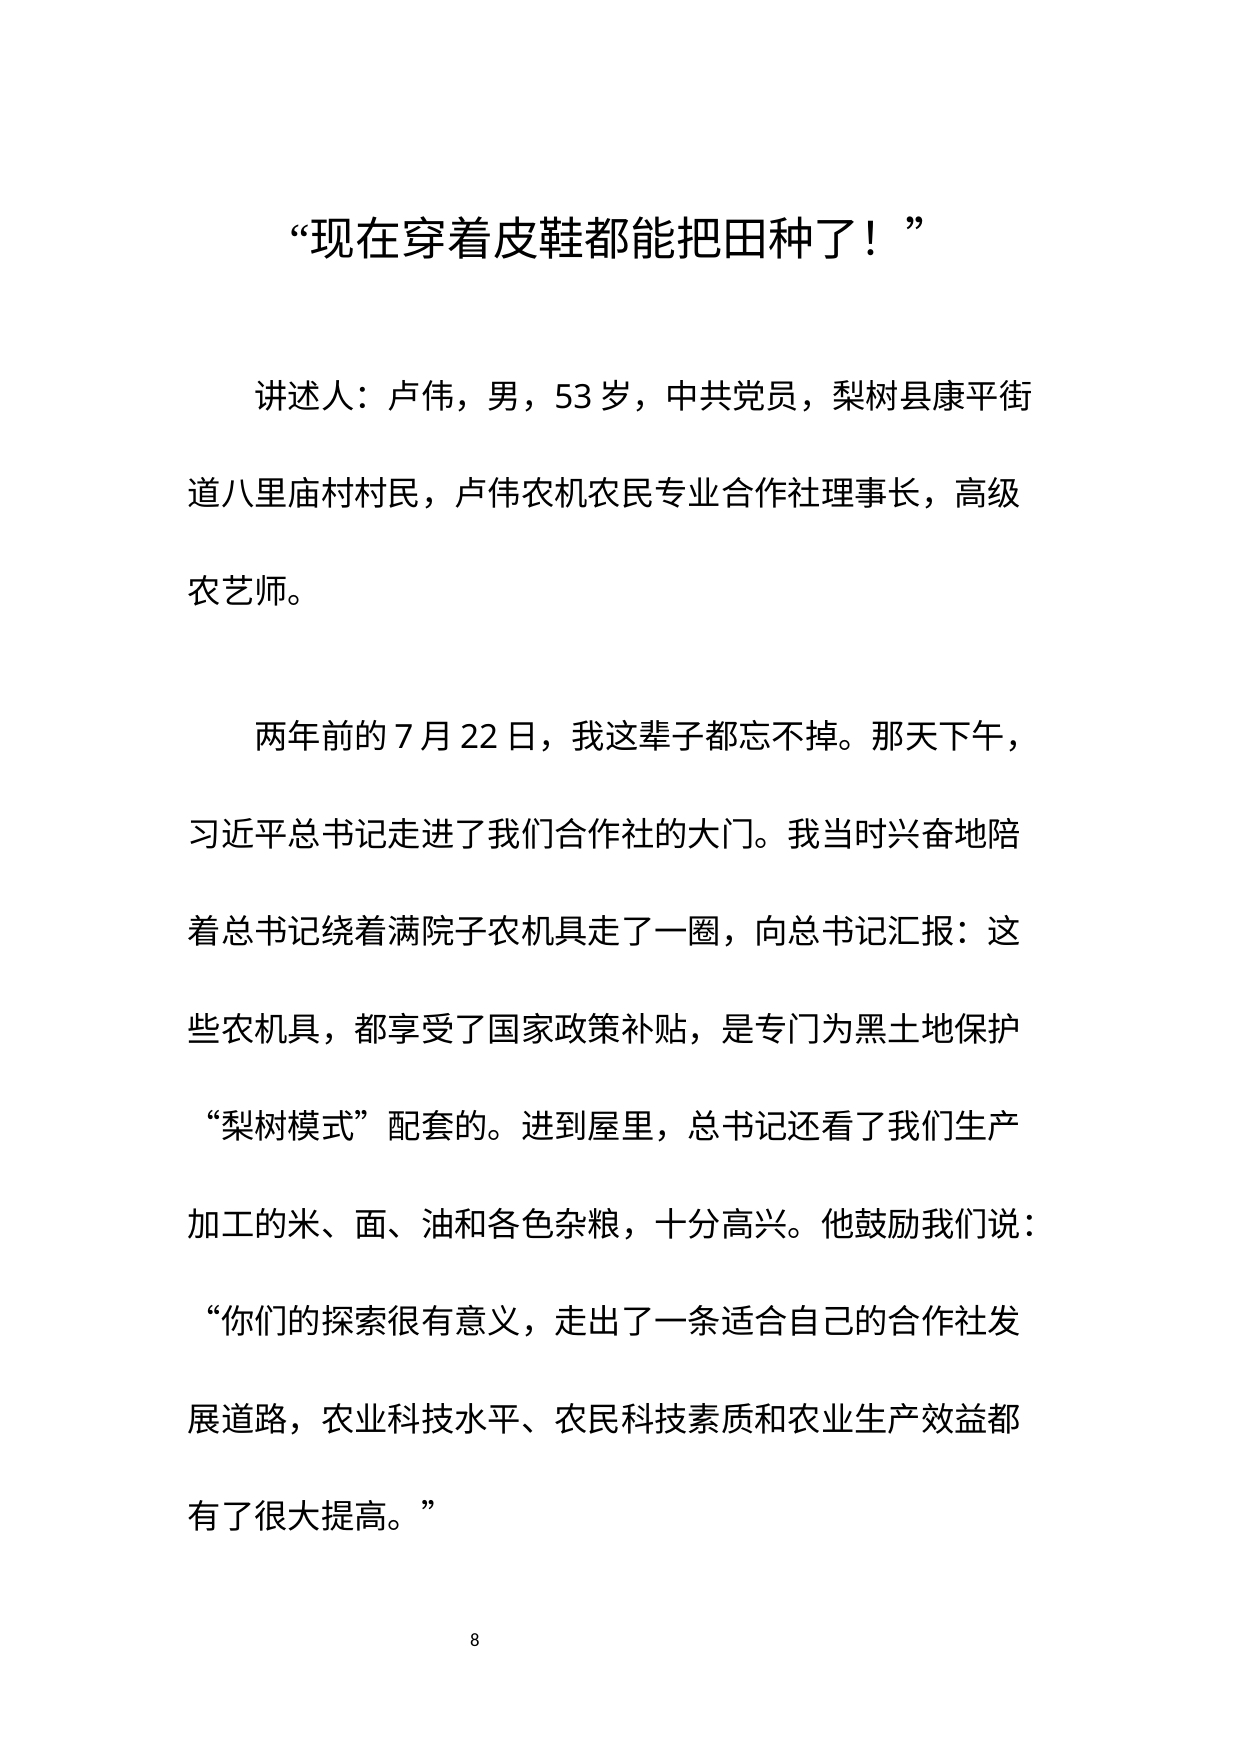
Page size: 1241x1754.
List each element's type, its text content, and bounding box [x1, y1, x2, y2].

text 两年前的7月22日，我这辈子都忘不掉。那天下午，习近平总书记走进了我们合作社的大门。我当时兴奋地陪着总书记绕着满院子农机具走了一圈，向总书记汇报：这些农机具，都享受了国家政策补贴，是专门为黑土地保护“梨树模式”配套的。进到屋里，总书记还看了我们生产加工的米、面、油和各色杂粮，十分高兴。他鼓励我们说：“你们的探索很有意义，走出了一条适合自己的合作社发展道路，农业科技水平、农民科技素质和农业生产效益都有了很大提高。” [187, 702, 1053, 1547]
subtitle “现在穿着皮鞋都能把田种了！” [187, 197, 1053, 270]
text 讲述人：卢伟，男，53岁，中共党员，梨树县康平街道八里庙村村民，卢伟农机农民专业合作社理事长，高级农艺师。 [187, 361, 1053, 621]
